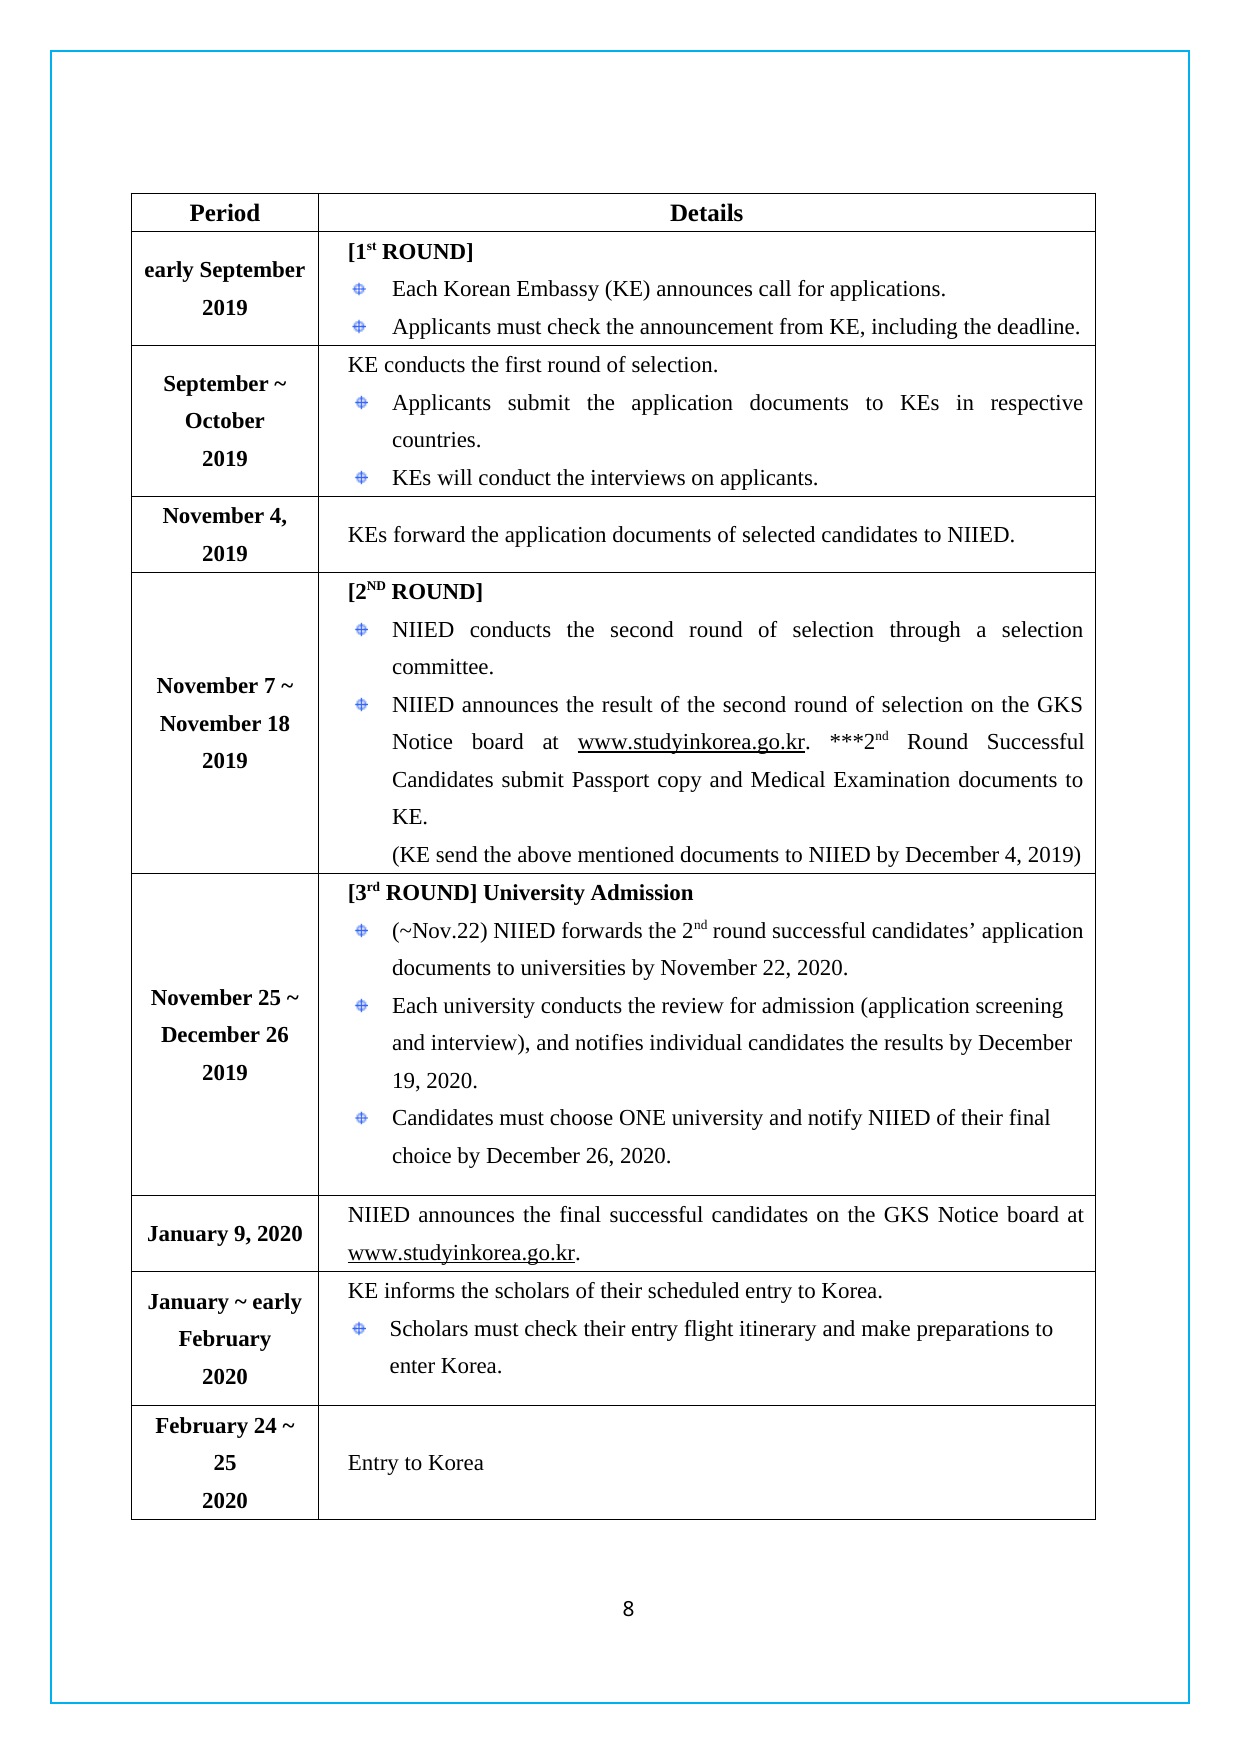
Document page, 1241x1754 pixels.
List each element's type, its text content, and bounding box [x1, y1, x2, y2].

picture [351, 393, 368, 411]
table_cell February 24 ~ 25 2020 [132, 1406, 318, 1519]
picture [348, 280, 366, 297]
picture [351, 620, 368, 638]
table_cell [1st ROUND] Each Korean Embassy (KE) announces call for applications. Applicants must check the announcement from KE, including the deadline. [319, 232, 1095, 345]
table_cell [2ND ROUND] NIIED conducts the second round of selection through a selection committee. NIIED announces the result of the second round of selection on the GKS Notice board at www.studyinkorea.go.kr. ***2nd Round Successful Candidates submit Passport copy and Medical Examination documents to KE. (KE send the above mentioned documents to NIIED by December 4, 2019) [319, 573, 1095, 873]
table_cell KEs forward the application documents of selected candidates to NIIED. [319, 497, 1095, 572]
table_header Details [319, 194, 1095, 231]
picture [351, 695, 368, 713]
picture [348, 317, 366, 335]
table_cell November 25 ~ December 26 2019 [132, 874, 318, 1195]
picture [351, 921, 368, 939]
picture [351, 996, 368, 1014]
table_cell early September 2019 [132, 232, 318, 345]
table_cell November 7 ~ November 18 2019 [132, 573, 318, 873]
table_header Period [132, 194, 318, 231]
picture [351, 1109, 368, 1126]
table_cell Entry to Korea [319, 1406, 1095, 1519]
table_cell September ~ October 2019 [132, 346, 318, 496]
table_cell [3rd ROUND] University Admission (~Nov.22) NIIED forwards the 2nd round successful candidates’ application documents to universities by November 22, 2020. Each university conducts the review for admission (application screening and interview), and notifies individual candidates the results by December 19, 2020. Candidates must choose ONE university and notify NIIED of their final choice by December 26, 2020. [319, 874, 1095, 1195]
table_cell January ~ early February 2020 [132, 1272, 318, 1405]
table_cell NIIED announces the final successful candidates on the GKS Notice board at www.studyinkorea.go.kr. [319, 1196, 1095, 1271]
picture [351, 468, 368, 486]
table_cell January 9, 2020 [132, 1196, 318, 1271]
picture [348, 1319, 366, 1337]
table_cell KE conducts the first round of selection. Applicants submit the application documents to KEs in respective countries. KEs will conduct the interviews on applicants. [319, 346, 1095, 496]
table_cell KE informs the scholars of their scheduled entry to Korea. Scholars must check their entry flight itinerary and make preparations to enter Korea. [319, 1272, 1095, 1405]
table_cell November 4, 2019 [132, 497, 318, 572]
